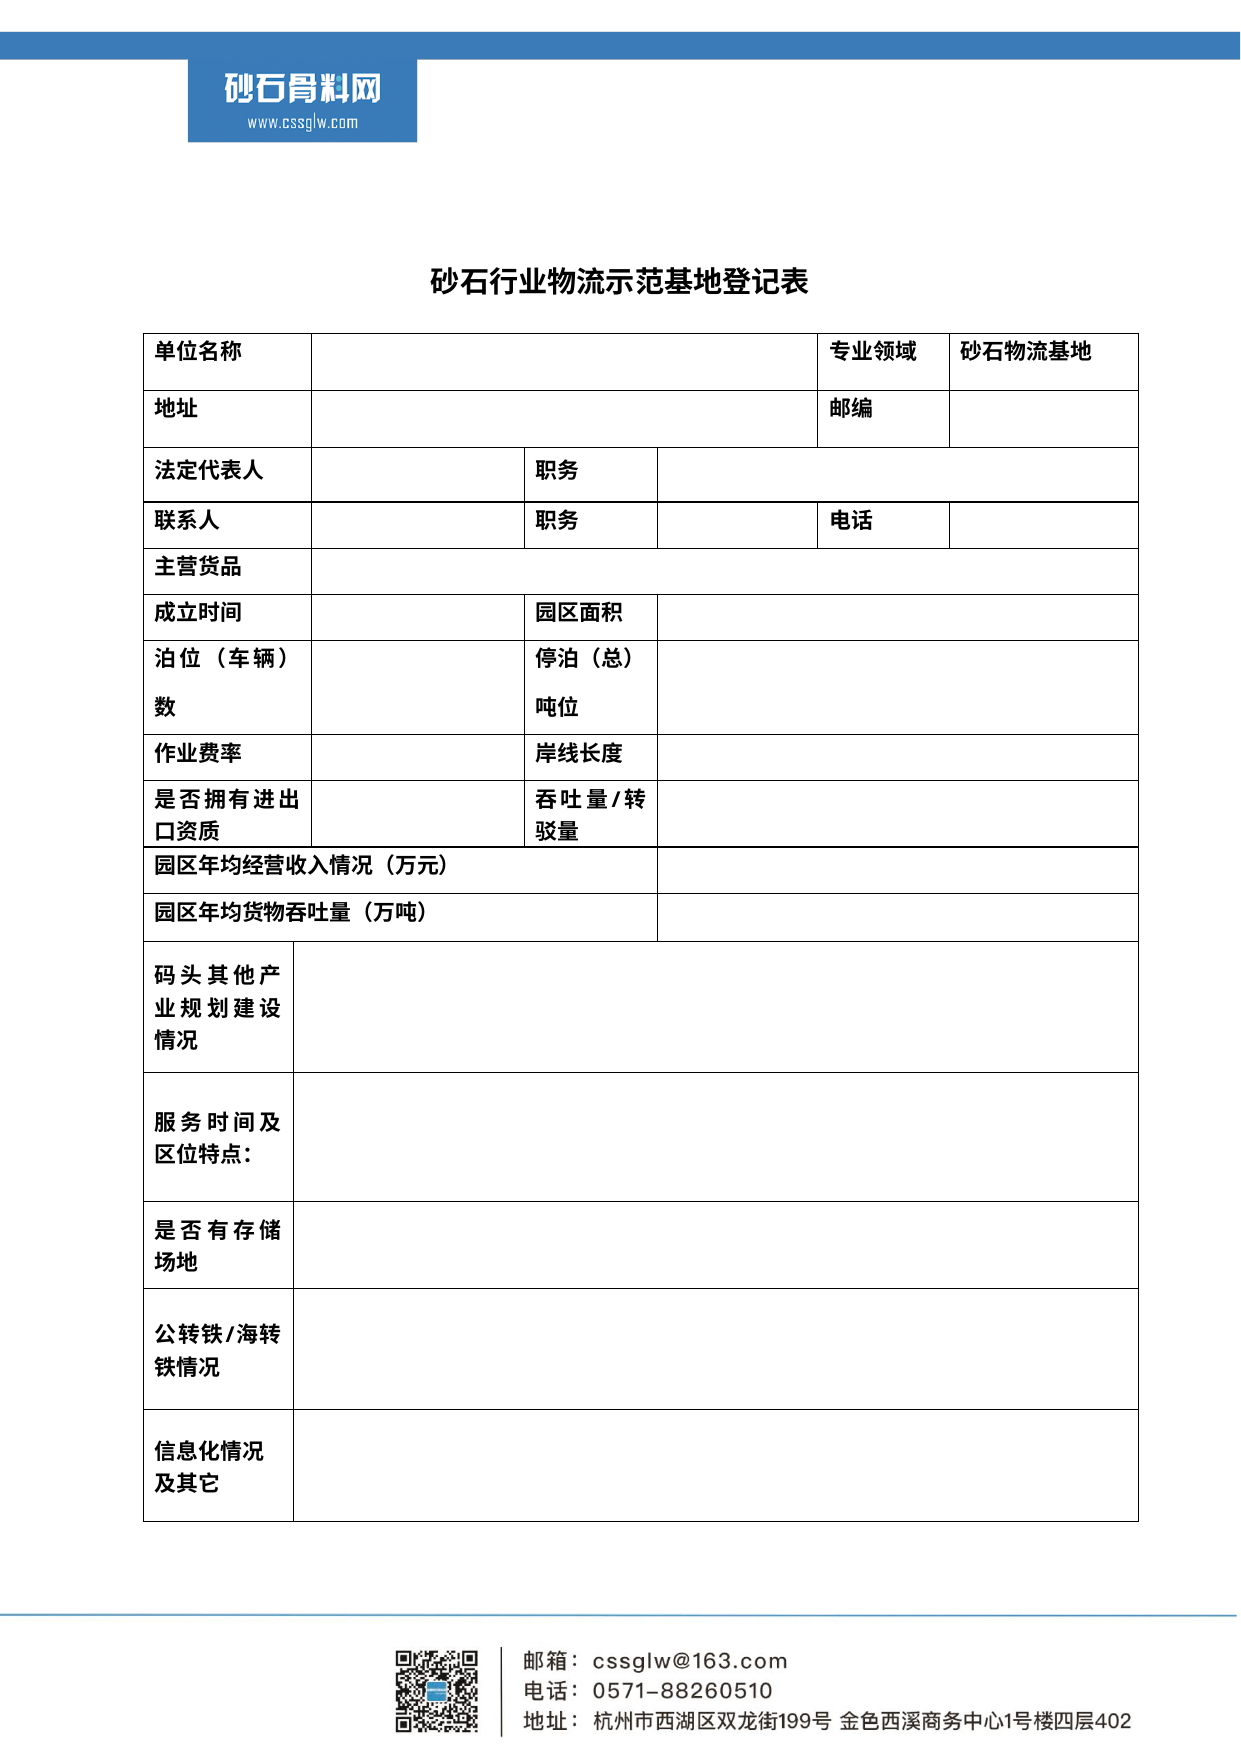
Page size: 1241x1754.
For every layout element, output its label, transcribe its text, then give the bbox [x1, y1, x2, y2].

table_cell 职务 [525, 503, 657, 547]
table_cell [294, 1202, 1138, 1288]
table_header 单位名称 [144, 334, 311, 389]
table_cell [312, 549, 1138, 593]
table_cell [658, 781, 1138, 846]
table_cell 园区年均经营收入情况（万元） [144, 848, 657, 892]
table_header 专业领域 [818, 334, 949, 389]
table_cell 职务 [525, 448, 657, 501]
table_cell 电话 [818, 503, 949, 547]
table_cell [658, 735, 1138, 780]
table_cell [658, 503, 817, 547]
table_cell [312, 503, 524, 547]
table_cell 邮编 [818, 391, 949, 447]
table_cell 主营货品 [144, 549, 311, 593]
table_cell 岸线长度 [525, 735, 657, 780]
table_cell 信息化情况 及其它 [144, 1410, 293, 1521]
text 砂石行业物流示范基地登记表 [187, 247, 1053, 312]
table_cell [312, 781, 524, 846]
table_cell [312, 595, 524, 639]
table_cell 公转铁/海转铁情况 [144, 1289, 293, 1409]
table_cell 是否有存储场地 [144, 1202, 293, 1288]
table_cell [658, 641, 1138, 734]
table_header 砂石物流基地 [950, 334, 1138, 389]
table_cell [294, 1073, 1138, 1201]
table_cell 园区年均货物吞吐量（万吨） [144, 894, 657, 941]
table_cell [294, 942, 1138, 1072]
table_cell 吞吐量/转驳量 [525, 781, 657, 846]
table_cell [294, 1289, 1138, 1409]
table_cell 法定代表人 [144, 448, 311, 501]
table_cell [312, 735, 524, 780]
table_cell 是否拥有进出口资质 [144, 781, 311, 846]
table_cell [312, 448, 524, 501]
table_cell 地址 [144, 391, 311, 447]
table_cell [658, 595, 1138, 639]
table_cell [294, 1410, 1138, 1521]
table_cell [658, 894, 1138, 941]
table_cell [658, 448, 1138, 501]
table_cell 园区面积 [525, 595, 657, 639]
table_cell [312, 641, 524, 734]
table_cell 泊位（车辆）数 [144, 641, 311, 734]
picture [0, 18, 1241, 158]
table_cell [950, 503, 1138, 547]
table_cell [950, 391, 1138, 447]
picture [0, 1613, 1237, 1754]
table_cell 联系人 [144, 503, 311, 547]
table_header [312, 334, 817, 389]
table_cell 码头其他产业规划建设情况 [144, 942, 293, 1072]
table_cell 服务时间及区位特点： [144, 1073, 293, 1201]
table_cell [658, 848, 1138, 892]
table_cell 成立时间 [144, 595, 311, 639]
table_cell 作业费率 [144, 735, 311, 780]
table_cell [312, 391, 817, 447]
table_cell 停泊（总）吨位 [525, 641, 657, 734]
